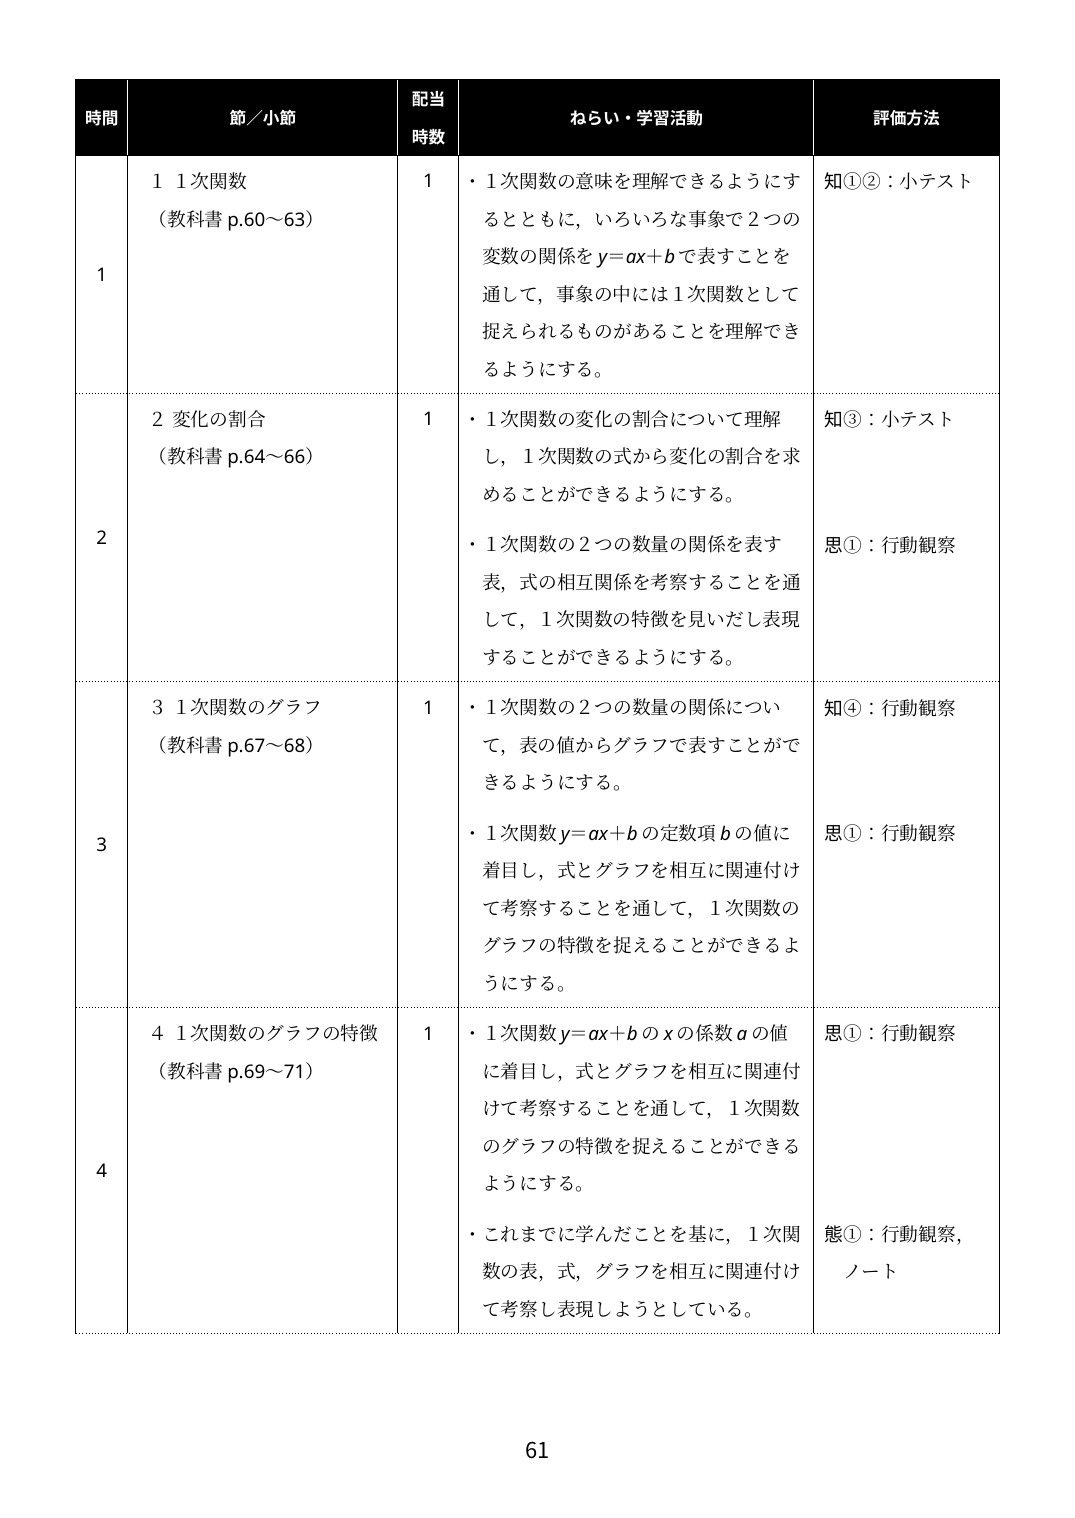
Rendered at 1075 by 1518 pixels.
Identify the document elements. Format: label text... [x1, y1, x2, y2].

table_cell 1 [398, 681, 458, 1007]
table_header 節／小節 [128, 80, 397, 155]
table_cell 1 [398, 393, 458, 681]
table_cell 知④：行動観察 [814, 681, 999, 806]
table_cell ・これまでに学んだことを基に，１次関数の表，式，グラフを相互に関連付けて考察し表現しようとしている。 [459, 1207, 813, 1333]
table_cell ・１次関数y＝ax＋bのxの係数aの値に着目し，式とグラフを相互に関連付けて考察することを通して，１次関数のグラフの特徴を捉えることができるようにする。 [459, 1007, 813, 1207]
table_cell 1 [398, 1007, 458, 1333]
table_header ねらい・学習活動 [459, 80, 813, 155]
table_cell 態①：行動観察， ノート [814, 1207, 999, 1333]
table_cell 4 [76, 1007, 127, 1333]
table_cell ・１次関数の変化の割合について理解し，１次関数の式から変化の割合を求めることができるようにする。 [459, 393, 813, 518]
table_cell 1 [76, 156, 127, 393]
table_cell ４ １次関数のグラフの特徴 （教科書p.69～71） [128, 1007, 397, 1333]
table_cell 知③：小テスト [814, 393, 999, 518]
table_cell 3 [76, 681, 127, 1007]
table_cell 思①：行動観察 [814, 1007, 999, 1207]
table_cell ３ １次関数のグラフ （教科書p.67～68） [128, 681, 397, 1007]
table_cell ・１次関数y＝ax＋bの定数項bの値に着目し，式とグラフを相互に関連付けて考察することを通して，１次関数のグラフの特徴を捉えることができるようにする。 [459, 806, 813, 1007]
table_cell 1 [398, 156, 458, 393]
table_cell １ １次関数 （教科書p.60～63） [128, 156, 397, 393]
table_cell 思①：行動観察 [814, 806, 999, 1007]
table_cell ・１次関数の２つの数量の関係について，表の値からグラフで表すことができるようにする。 [459, 681, 813, 806]
table_cell 思①：行動観察 [814, 518, 999, 681]
table_cell 知①②：小テスト [814, 156, 999, 393]
table_cell ２ 変化の割合 （教科書p.64～66） [128, 393, 397, 681]
table_cell 2 [76, 393, 127, 681]
table_cell ・１次関数の２つの数量の関係を表す表，式の相互関係を考察することを通して，１次関数の特徴を見いだし表現することができるようにする。 [459, 518, 813, 681]
table_header 配当 時数 [398, 80, 458, 155]
table_cell ・１次関数の意味を理解できるようにするとともに，いろいろな事象で２つの変数の関係をy＝ax＋bで表すことを通して，事象の中には１次関数として捉えられるものがあることを理解できるようにする。 [459, 156, 813, 393]
table_header 評価方法 [814, 80, 999, 155]
table_header 時間 [76, 80, 127, 155]
